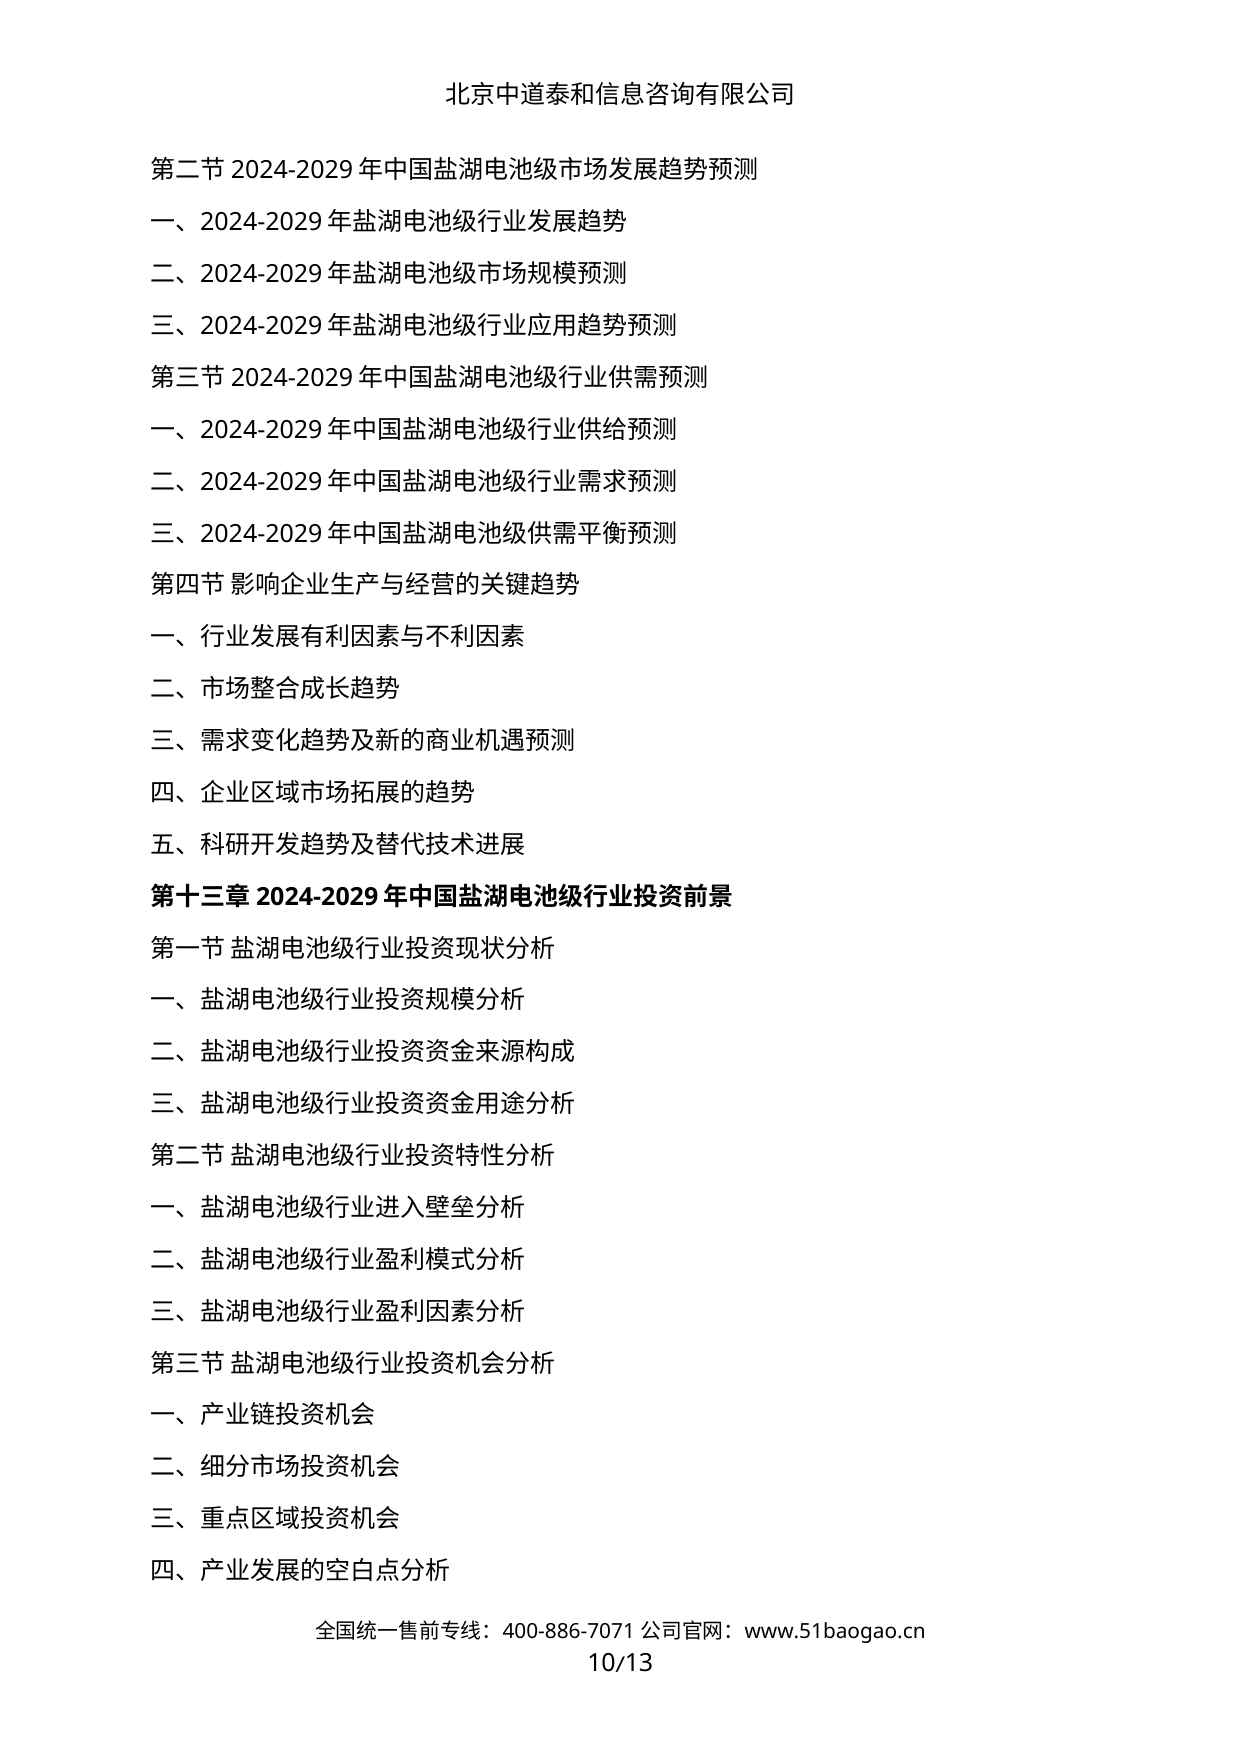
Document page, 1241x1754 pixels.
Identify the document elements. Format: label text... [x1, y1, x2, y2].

text 四、企业区域市场拓展的趋势 [150, 772, 1090, 809]
text 一、盐湖电池级行业投资规模分析 [150, 980, 1090, 1016]
text 一、行业发展有利因素与不利因素 [150, 617, 1090, 653]
text 一、盐湖电池级行业进入壁垒分析 [150, 1187, 1090, 1224]
text 三、重点区域投资机会 [150, 1499, 1090, 1535]
text 第四节 影响企业生产与经营的关键趋势 [150, 565, 1090, 601]
text 一、2024-2029年中国盐湖电池级行业供给预测 [150, 409, 1090, 446]
text 二、盐湖电池级行业投资资金来源构成 [150, 1032, 1090, 1068]
text 二、2024-2029年盐湖电池级市场规模预测 [150, 254, 1090, 290]
text 三、2024-2029年中国盐湖电池级供需平衡预测 [150, 513, 1090, 549]
text 第十三章 2024-2029年中国盐湖电池级行业投资前景 [150, 876, 1090, 912]
text 四、产业发展的空白点分析 [150, 1551, 1090, 1587]
text 二、盐湖电池级行业盈利模式分析 [150, 1239, 1090, 1276]
text 第三节 盐湖电池级行业投资机会分析 [150, 1343, 1090, 1379]
text 五、科研开发趋势及替代技术进展 [150, 824, 1090, 861]
text 第三节 2024-2029年中国盐湖电池级行业供需预测 [150, 357, 1090, 394]
text 三、2024-2029年盐湖电池级行业应用趋势预测 [150, 306, 1090, 342]
text 二、细分市场投资机会 [150, 1447, 1090, 1483]
text 第二节 盐湖电池级行业投资特性分析 [150, 1136, 1090, 1172]
text 第一节 盐湖电池级行业投资现状分析 [150, 928, 1090, 964]
text 二、市场整合成长趋势 [150, 669, 1090, 705]
text 三、盐湖电池级行业盈利因素分析 [150, 1291, 1090, 1327]
text 一、产业链投资机会 [150, 1395, 1090, 1431]
text 第二节 2024-2029年中国盐湖电池级市场发展趋势预测 [150, 150, 1090, 186]
text 二、2024-2029年中国盐湖电池级行业需求预测 [150, 461, 1090, 497]
text 三、盐湖电池级行业投资资金用途分析 [150, 1084, 1090, 1120]
text 三、需求变化趋势及新的商业机遇预测 [150, 721, 1090, 757]
text 一、2024-2029年盐湖电池级行业发展趋势 [150, 202, 1090, 238]
